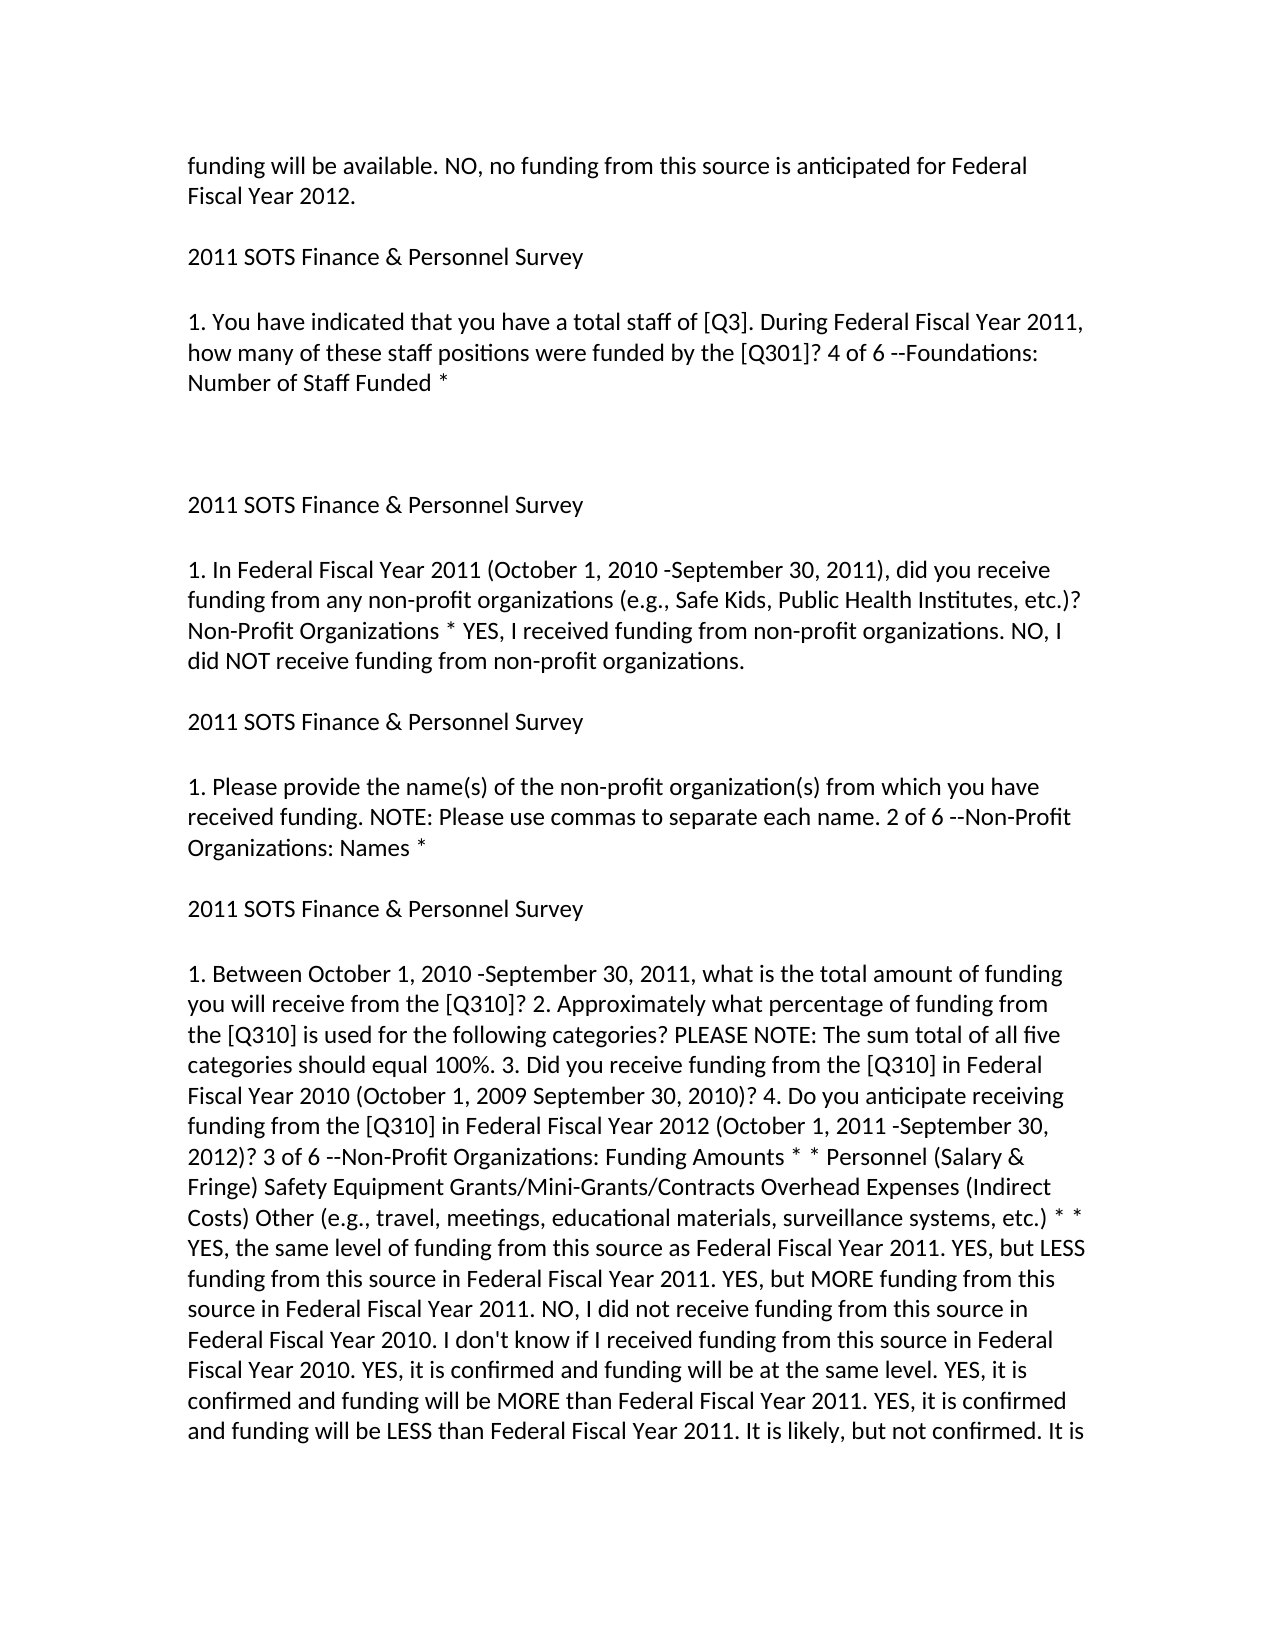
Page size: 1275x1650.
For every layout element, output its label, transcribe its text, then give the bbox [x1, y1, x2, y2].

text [187, 958, 1087, 1446]
text 2011 SOTS Finance & Personnel Survey [187, 242, 1087, 272]
text 2011 SOTS Finance & Personnel Survey [187, 489, 1087, 520]
text 2011 SOTS Finance & Personnel Survey [187, 706, 1087, 737]
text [187, 150, 1087, 211]
text 2011 SOTS Finance & Personnel Survey [187, 893, 1087, 924]
text 1. You have indicated that you have a total staff of [Q3]. During Federal Fiscal Year 2011, how many of these staff positions were funded by the [Q301]? 4 of 6 --Foundations: Number of Staff Funded * [187, 306, 1087, 398]
text 1. Please provide the name(s) of the non-profit organization(s) from which you have received funding. NOTE: Please use commas to separate each name. 2 of 6 --Non-Profit Organizations: Names * [187, 771, 1087, 863]
text 1. In Federal Fiscal Year 2011 (October 1, 2010 -September 30, 2011), did you receive funding from any non-profit organizations (e.g., Safe Kids, Public Health Institutes, etc.)? Non-Profit Organizations * YES, I received funding from non-profit organizations. NO, I did NOT receive funding from non-profit organizations. [187, 554, 1087, 676]
